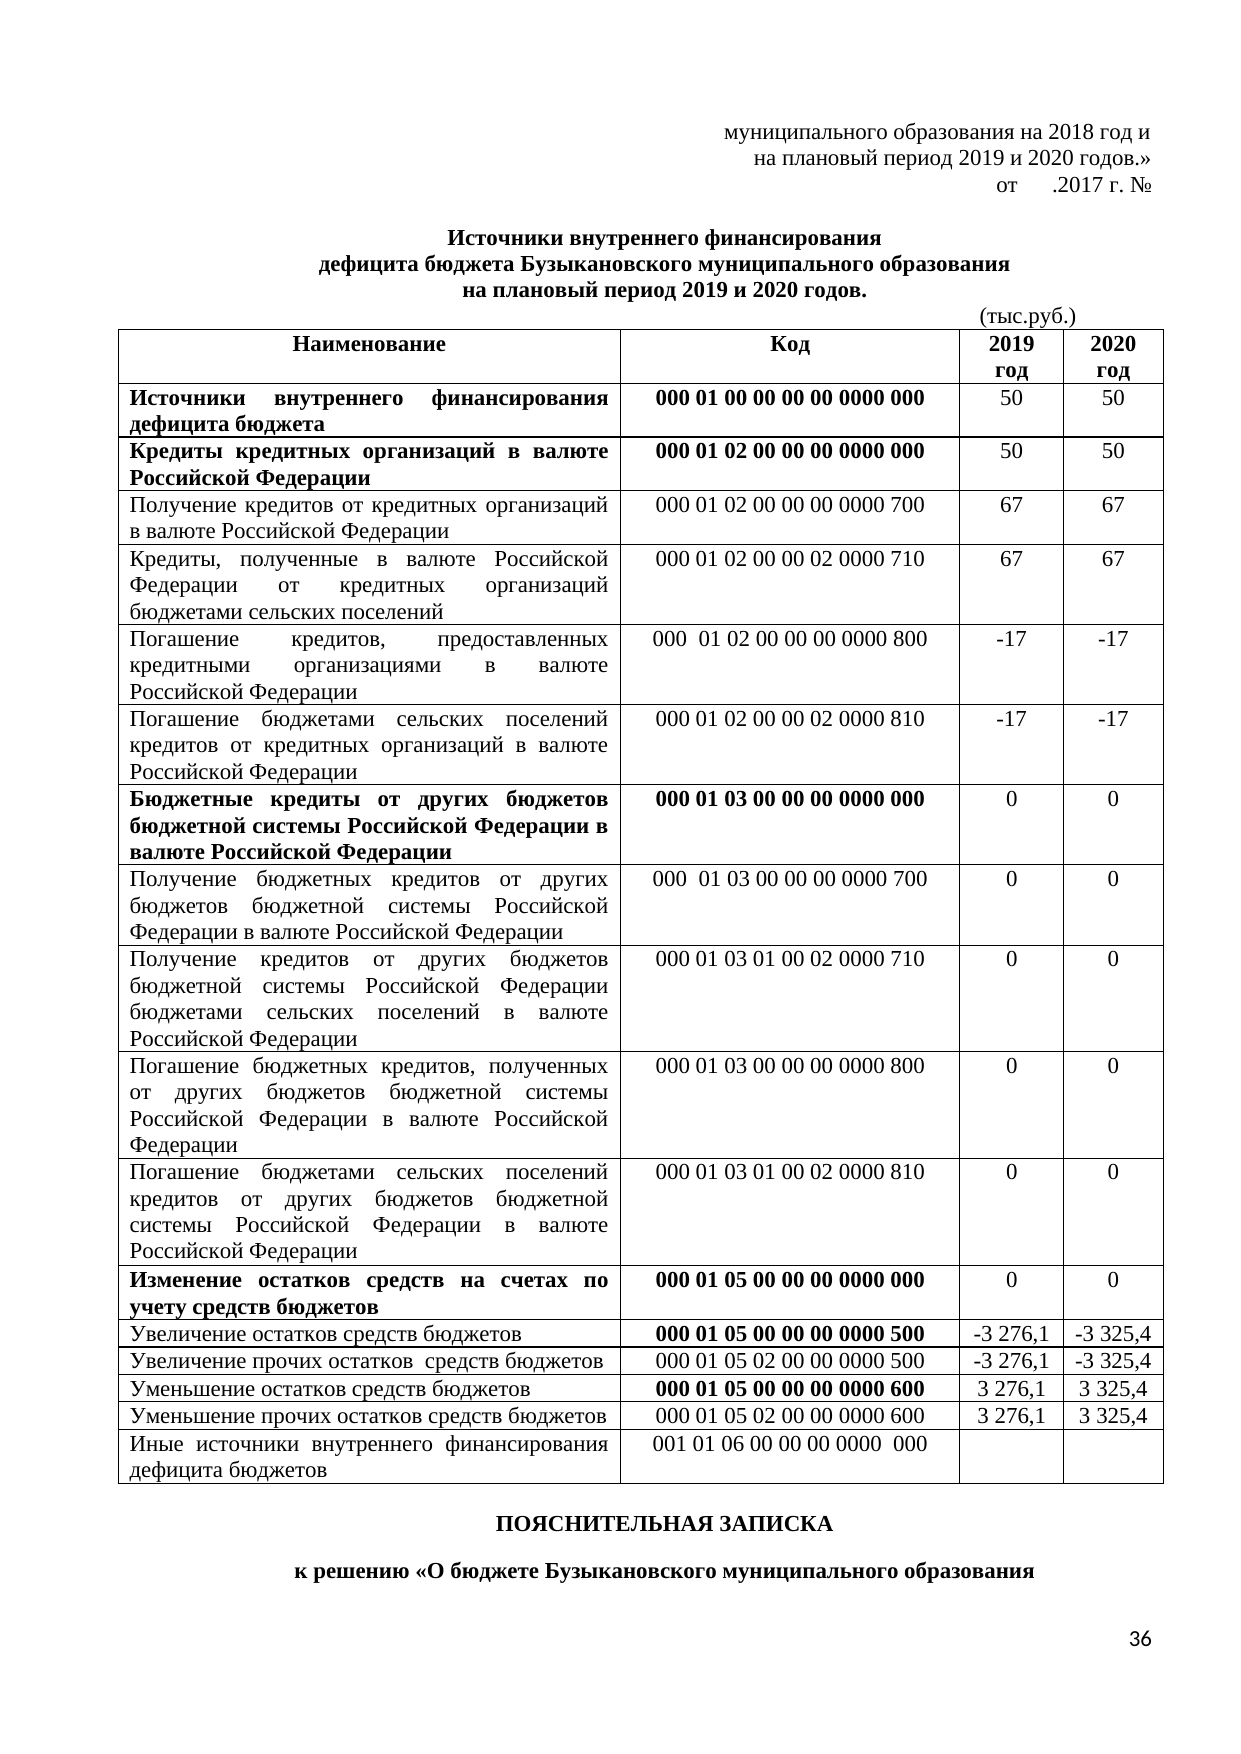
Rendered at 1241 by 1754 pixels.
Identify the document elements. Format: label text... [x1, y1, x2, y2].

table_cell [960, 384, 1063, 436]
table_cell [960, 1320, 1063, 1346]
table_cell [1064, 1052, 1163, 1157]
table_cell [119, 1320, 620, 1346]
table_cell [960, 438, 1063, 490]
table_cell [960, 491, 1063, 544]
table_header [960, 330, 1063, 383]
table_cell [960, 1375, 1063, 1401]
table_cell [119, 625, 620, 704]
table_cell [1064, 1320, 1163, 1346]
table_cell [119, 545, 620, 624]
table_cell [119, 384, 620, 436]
text муниципального образования на 2018 год и [177, 118, 1152, 144]
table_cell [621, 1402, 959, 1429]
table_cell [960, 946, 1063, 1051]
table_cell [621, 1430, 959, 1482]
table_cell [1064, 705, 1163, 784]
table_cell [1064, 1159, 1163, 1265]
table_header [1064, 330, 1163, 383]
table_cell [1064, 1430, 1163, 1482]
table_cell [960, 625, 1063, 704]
text (тыс.руб.) [177, 303, 1152, 329]
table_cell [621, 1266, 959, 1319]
text на плановый период 2019 и 2020 годов.» [177, 144, 1152, 171]
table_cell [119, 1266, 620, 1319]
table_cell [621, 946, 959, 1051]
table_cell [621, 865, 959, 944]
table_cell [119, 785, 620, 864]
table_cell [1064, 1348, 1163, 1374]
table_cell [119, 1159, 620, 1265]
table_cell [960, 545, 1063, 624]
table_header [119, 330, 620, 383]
text на плановый период 2019 и 2020 годов. [177, 276, 1152, 303]
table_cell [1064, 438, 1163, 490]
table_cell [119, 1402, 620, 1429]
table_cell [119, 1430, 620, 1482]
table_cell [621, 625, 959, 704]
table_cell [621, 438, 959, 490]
text ПОЯСНИТЕЛЬНАЯ ЗАПИСКА [177, 1510, 1152, 1536]
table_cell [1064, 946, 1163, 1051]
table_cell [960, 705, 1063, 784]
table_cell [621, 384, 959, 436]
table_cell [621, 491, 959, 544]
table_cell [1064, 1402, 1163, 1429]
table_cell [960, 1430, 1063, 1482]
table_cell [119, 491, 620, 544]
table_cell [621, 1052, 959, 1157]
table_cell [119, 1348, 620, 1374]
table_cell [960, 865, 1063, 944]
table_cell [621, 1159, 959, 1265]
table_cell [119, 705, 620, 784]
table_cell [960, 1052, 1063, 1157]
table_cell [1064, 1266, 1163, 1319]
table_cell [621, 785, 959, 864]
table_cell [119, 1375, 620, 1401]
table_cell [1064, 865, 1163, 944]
text дефицита бюджета Бузыкановского муниципального образования [177, 250, 1152, 276]
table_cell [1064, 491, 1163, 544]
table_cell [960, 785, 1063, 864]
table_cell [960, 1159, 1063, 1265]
text к решению «О бюджете Бузыкановского муниципального образования [177, 1557, 1152, 1583]
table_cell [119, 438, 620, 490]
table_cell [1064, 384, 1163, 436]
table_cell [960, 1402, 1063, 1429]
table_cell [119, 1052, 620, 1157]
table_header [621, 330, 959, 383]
text от .2017 г. № [177, 171, 1152, 197]
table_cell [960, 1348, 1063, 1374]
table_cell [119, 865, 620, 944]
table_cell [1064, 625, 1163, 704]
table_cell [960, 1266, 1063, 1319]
text Источники внутреннего финансирования [177, 223, 1152, 250]
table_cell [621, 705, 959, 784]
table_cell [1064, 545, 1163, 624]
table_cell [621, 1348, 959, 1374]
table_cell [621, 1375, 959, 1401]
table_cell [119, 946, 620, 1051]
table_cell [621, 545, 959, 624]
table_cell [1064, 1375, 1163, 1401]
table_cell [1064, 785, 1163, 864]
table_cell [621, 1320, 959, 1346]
